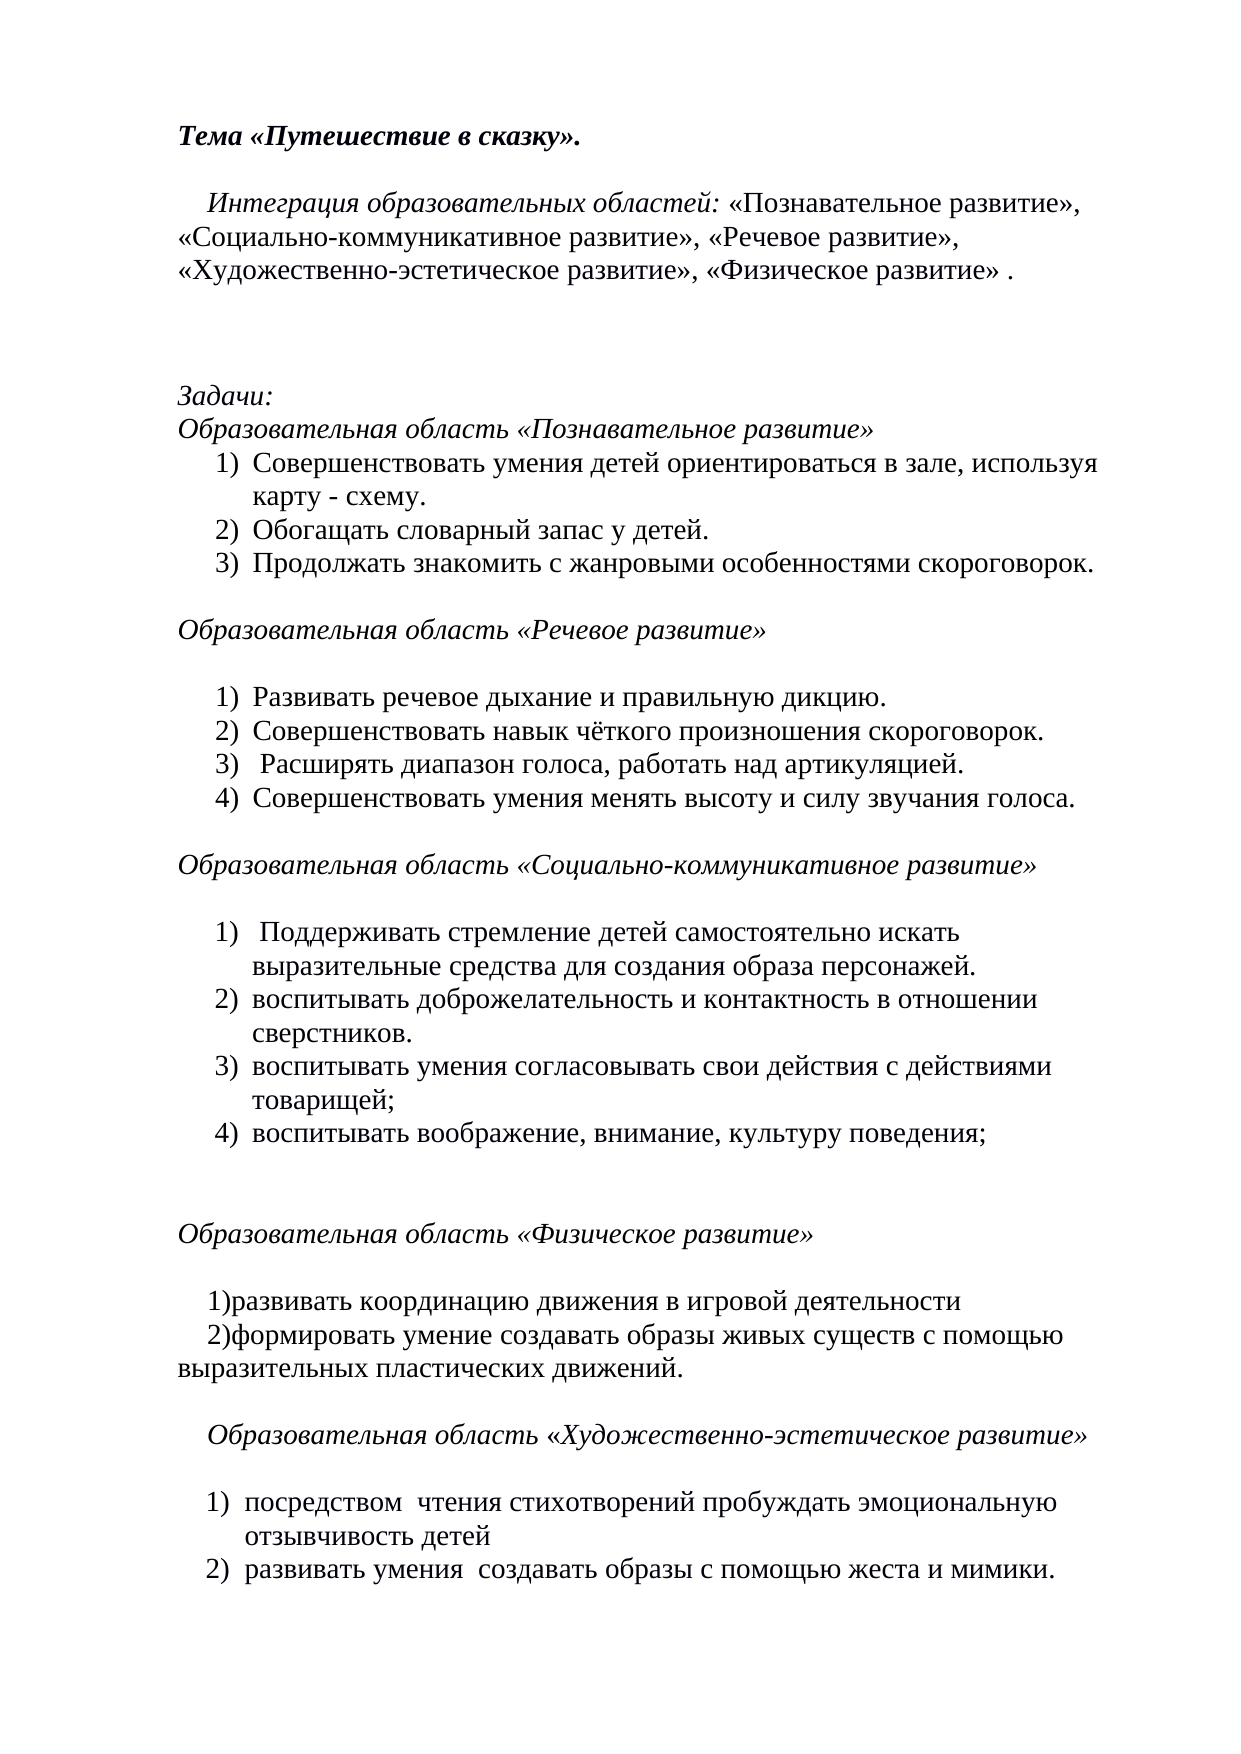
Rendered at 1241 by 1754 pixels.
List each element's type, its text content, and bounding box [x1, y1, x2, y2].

text Образовательная область «Познавательное развитие» [177, 411, 1152, 445]
list Продолжать знакомить с жанровыми особенностями скороговорок. [215, 545, 1152, 579]
text 2)формировать умение создавать образы живых существ с помощью выразительных пластических движений. [177, 1317, 1152, 1384]
list посредством чтения стихотворений пробуждать эмоциональную отзывчивость детей [205, 1484, 1152, 1552]
text Образовательная область «Речевое развитие» [177, 612, 1152, 646]
list Развивать речевое дыхание и правильную дикцию. [215, 679, 1152, 713]
list Поддерживать стремление детей самостоятельно искать выразительные средства для создания образа персонажей. [214, 914, 1152, 981]
text Образовательная область «Художественно-эстетическое развитие» [177, 1417, 1152, 1451]
text Тема «Путешествие в сказку». [177, 118, 1152, 152]
list воспитывать воображение, внимание, культуру поведения; [214, 1116, 1152, 1149]
list развивать умения создавать образы с помощью жеста и мимики. [205, 1552, 1152, 1585]
list воспитывать умения согласовывать свои действия с действиями товарищей; [214, 1048, 1152, 1116]
list Расширять диапазон голоса, работать над артикуляцией. [215, 747, 1152, 780]
list воспитывать доброжелательность и контактность в отношении сверстников. [214, 981, 1152, 1048]
text Образовательная область «Социально-коммуникативное развитие» [177, 847, 1152, 881]
list Совершенствовать умения детей ориентироваться в зале, используя карту - схему. [215, 445, 1152, 512]
text Интеграция образовательных областей: «Познавательное развитие», «Социально-коммуникативное развитие», «Речевое развитие», «Художественно-эстетическое развитие», «Физическое развитие» . [177, 185, 1152, 286]
list Обогащать словарный запас у детей. [215, 512, 1152, 545]
text 1)развивать координацию движения в игровой деятельности [177, 1283, 1152, 1317]
text Задачи: [177, 378, 1152, 411]
list Совершенствовать умения менять высоту и силу звучания голоса. [215, 780, 1152, 814]
text Образовательная область «Физическое развитие» [177, 1216, 1152, 1250]
list Совершенствовать навык чёткого произношения скороговорок. [215, 713, 1152, 747]
